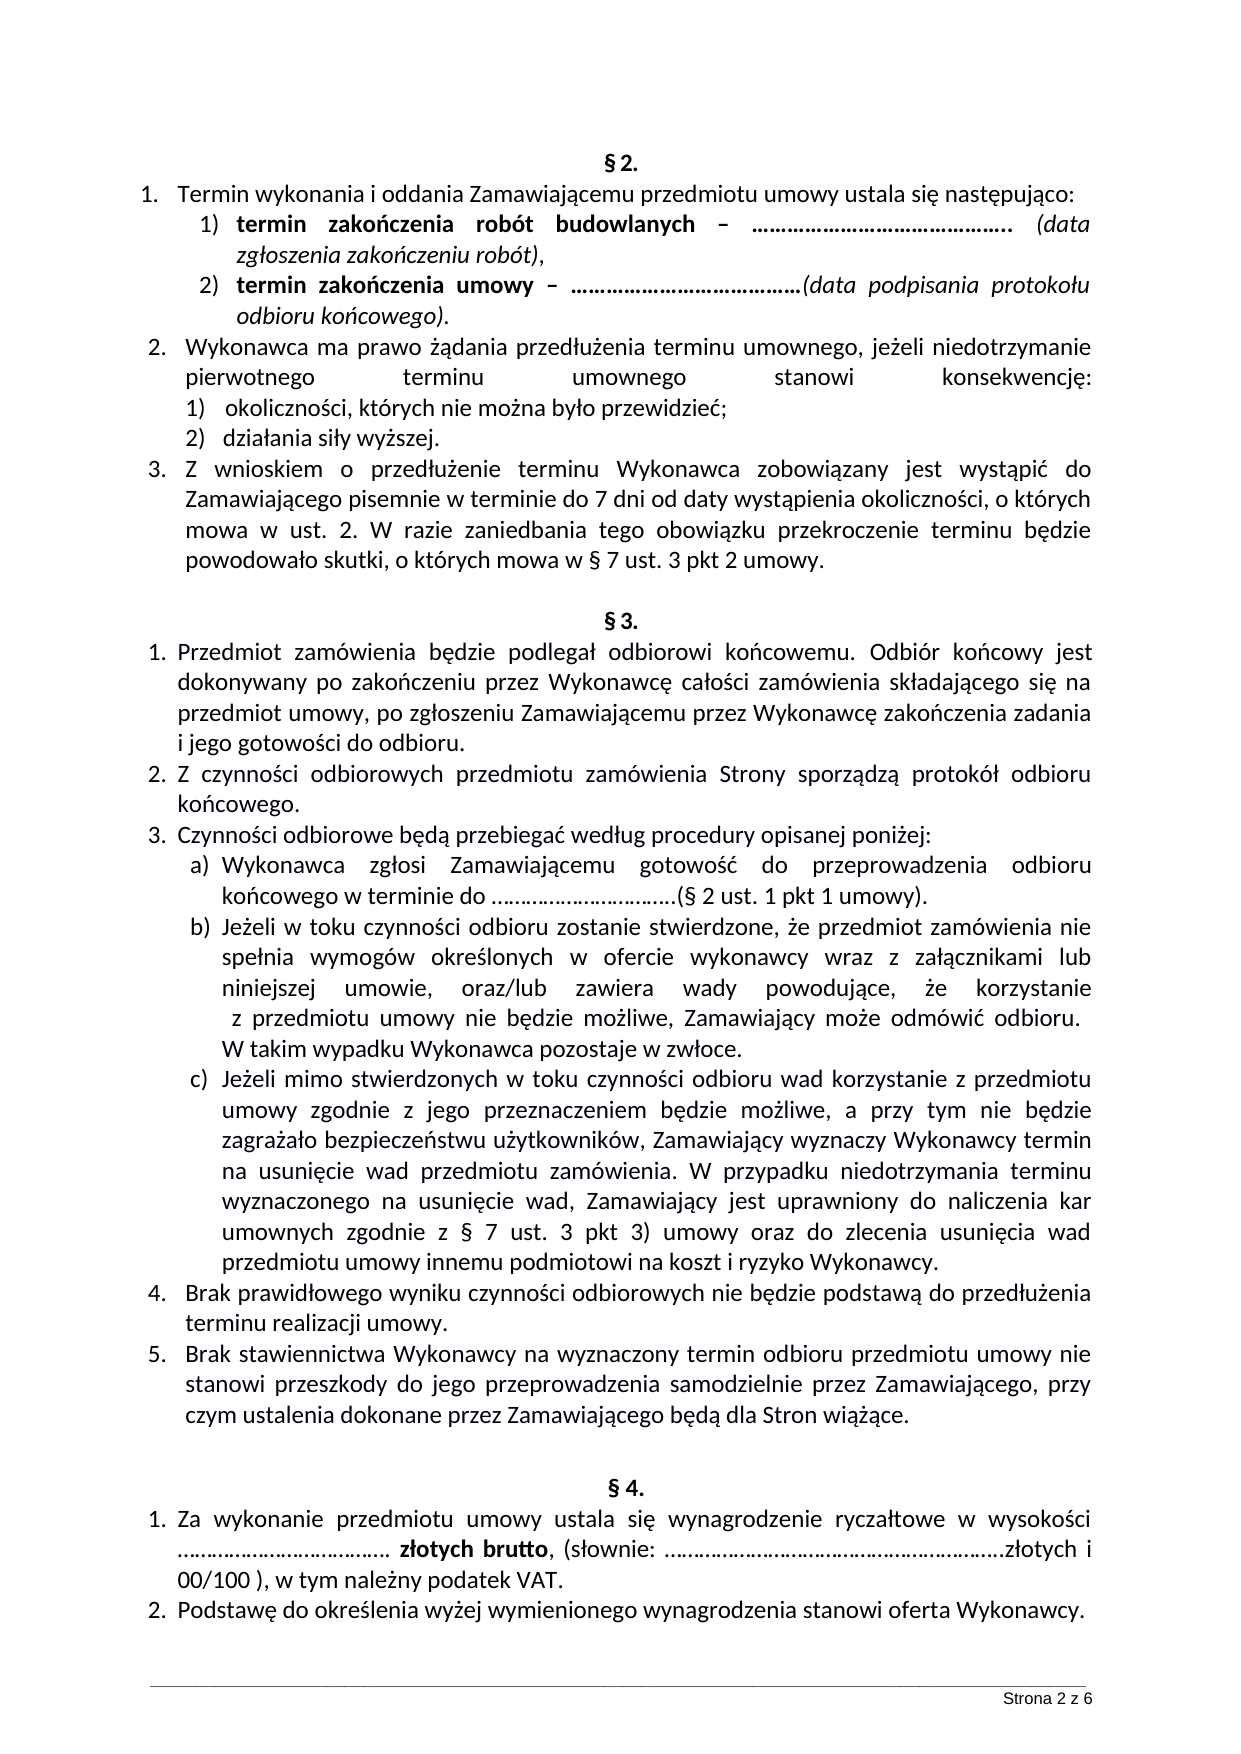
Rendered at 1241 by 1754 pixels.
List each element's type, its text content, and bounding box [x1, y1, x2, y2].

list Jeżeli mimo stwierdzonych w toku czynności odbioru wad korzystanie z przedmiotu umowy zgodnie z jego przeznaczeniem będzie możliwe, a przy tym nie będzie zagrażało bezpieczeństwu użytkowników, Zamawiający wyznaczy Wykonawcy termin na usunięcie wad przedmiotu zamówienia. W przypadku niedotrzymania terminu wyznaczonego na usunięcie wad, Zamawiający jest uprawniony do naliczenia kar umownych zgodnie z § 7 ust. 3 pkt 3) umowy oraz do zlecenia usunięcia wad przedmiotu umowy innemu podmiotowi na koszt i ryzyko Wykonawcy. [190, 1063, 1093, 1277]
list Za wykonanie przedmiotu umowy ustala się wynagrodzenie ryczałtowe w wysokości ………………………………. złotych brutto, (słownie: …………………………………………………..złotych i 00/100 ), w tym należny podatek VAT. [148, 1503, 1093, 1594]
list termin zakończenia robót budowlanych – …………………………………….. (data zgłoszenia zakończeniu robót), [199, 209, 1093, 270]
list Przedmiot zamówienia będzie podlegał odbiorowi końcowemu. Odbiór końcowy jest dokonywany po zakończeniu przez Wykonawcę całości zamówienia składającego się na przedmiot umowy, po zgłoszeniu Zamawiającemu przez Wykonawcę zakończenia zadania i jego gotowości do odbioru. [148, 636, 1093, 758]
text § 4. [159, 1472, 1093, 1503]
text § 2. [150, 148, 1093, 178]
list Termin wykonania i oddania Zamawiającemu przedmiotu umowy ustala się następująco: [140, 178, 1093, 209]
list Brak prawidłowego wyniku czynności odbiorowych nie będzie podstawą do przedłużenia terminu realizacji umowy. [148, 1277, 1093, 1338]
list Wykonawca zgłosi Zamawiającemu gotowość do przeprowadzenia odbioru końcowego w terminie do …………………………..(§ 2 ust. 1 pkt 1 umowy). [190, 849, 1093, 911]
list Wykonawca ma prawo żądania przedłużenia terminu umownego, jeżeli niedotrzymanie pierwotnego terminu umownego stanowi konsekwencję: 1) okoliczności, których nie można było przewidzieć; [148, 331, 1093, 422]
list Czynności odbiorowe będą przebiegać według procedury opisanej poniżej: [148, 819, 1093, 849]
list Z wnioskiem o przedłużenie terminu Wykonawca zobowiązany jest wystąpić do Zamawiającego pisemnie w terminie do 7 dni od daty wystąpienia okoliczności, o których mowa w ust. 2. W razie zaniedbania tego obowiązku przekroczenie terminu będzie powodowało skutki, o których mowa w § 7 ust. 3 pkt 2 umowy. [148, 453, 1093, 575]
list działania siły wyższej. [185, 422, 1093, 453]
list Jeżeli w toku czynności odbioru zostanie stwierdzone, że przedmiot zamówienia nie spełnia wymogów określonych w ofercie wykonawcy wraz z załącznikami lub niniejszej umowie, oraz/lub zawiera wady powodujące, że korzystanie z przedmiotu umowy nie będzie możliwe, Zamawiający może odmówić odbioru. W takim wypadku Wykonawca pozostaje w zwłoce. [190, 911, 1093, 1063]
list termin zakończenia umowy – …………………………………(data podpisania protokołu odbioru końcowego). [199, 270, 1093, 331]
list Podstawę do określenia wyżej wymienionego wynagrodzenia stanowi oferta Wykonawcy. [148, 1594, 1093, 1625]
list Z czynności odbiorowych przedmiotu zamówienia Strony sporządzą protokół odbioru końcowego. [148, 758, 1093, 819]
text § 3. [150, 575, 1093, 636]
list Brak stawiennictwa Wykonawcy na wyznaczony termin odbioru przedmiotu umowy nie stanowi przeszkody do jego przeprowadzenia samodzielnie przez Zamawiającego, przy czym ustalenia dokonane przez Zamawiającego będą dla Stron wiążące. [148, 1338, 1093, 1429]
